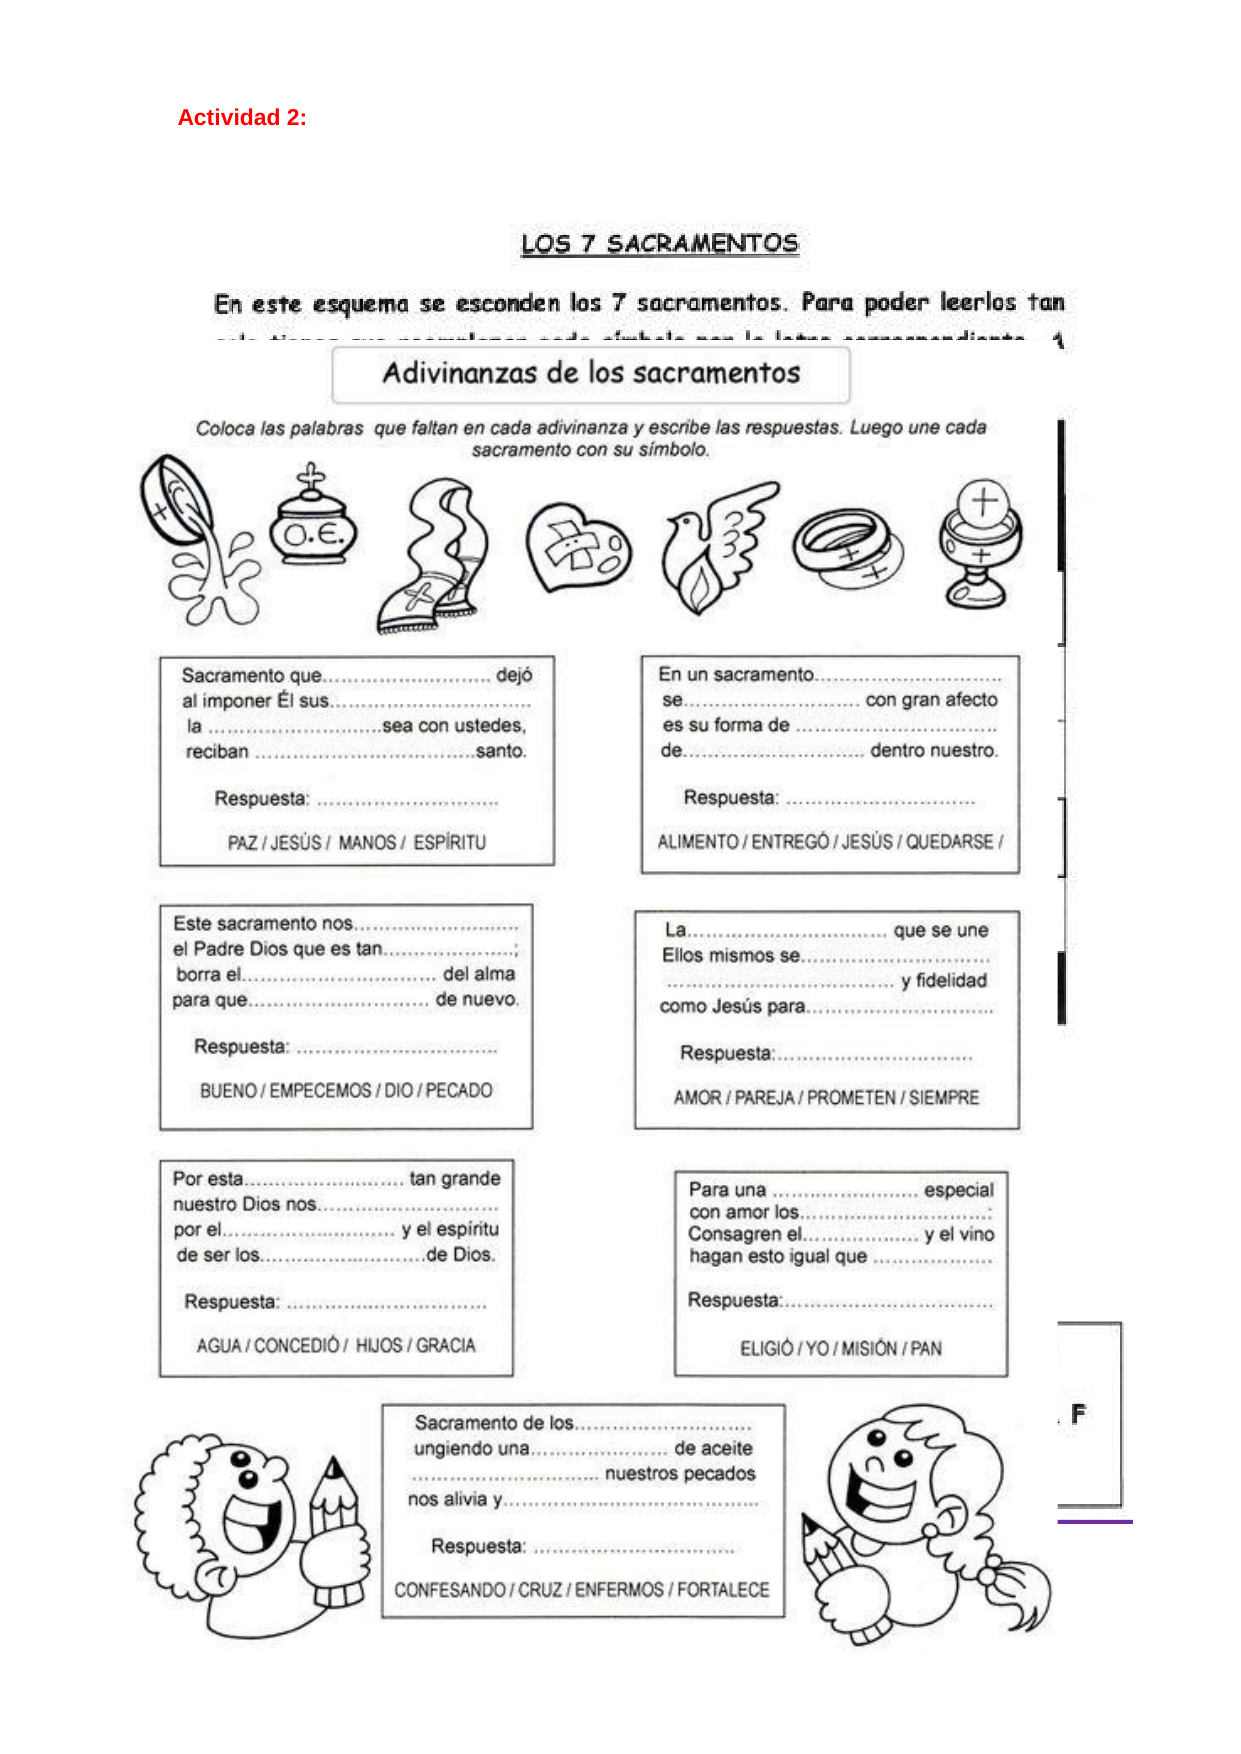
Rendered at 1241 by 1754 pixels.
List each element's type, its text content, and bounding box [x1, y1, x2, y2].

text Actividad 2: [177, 103, 1063, 130]
picture [123, 223, 1133, 1655]
